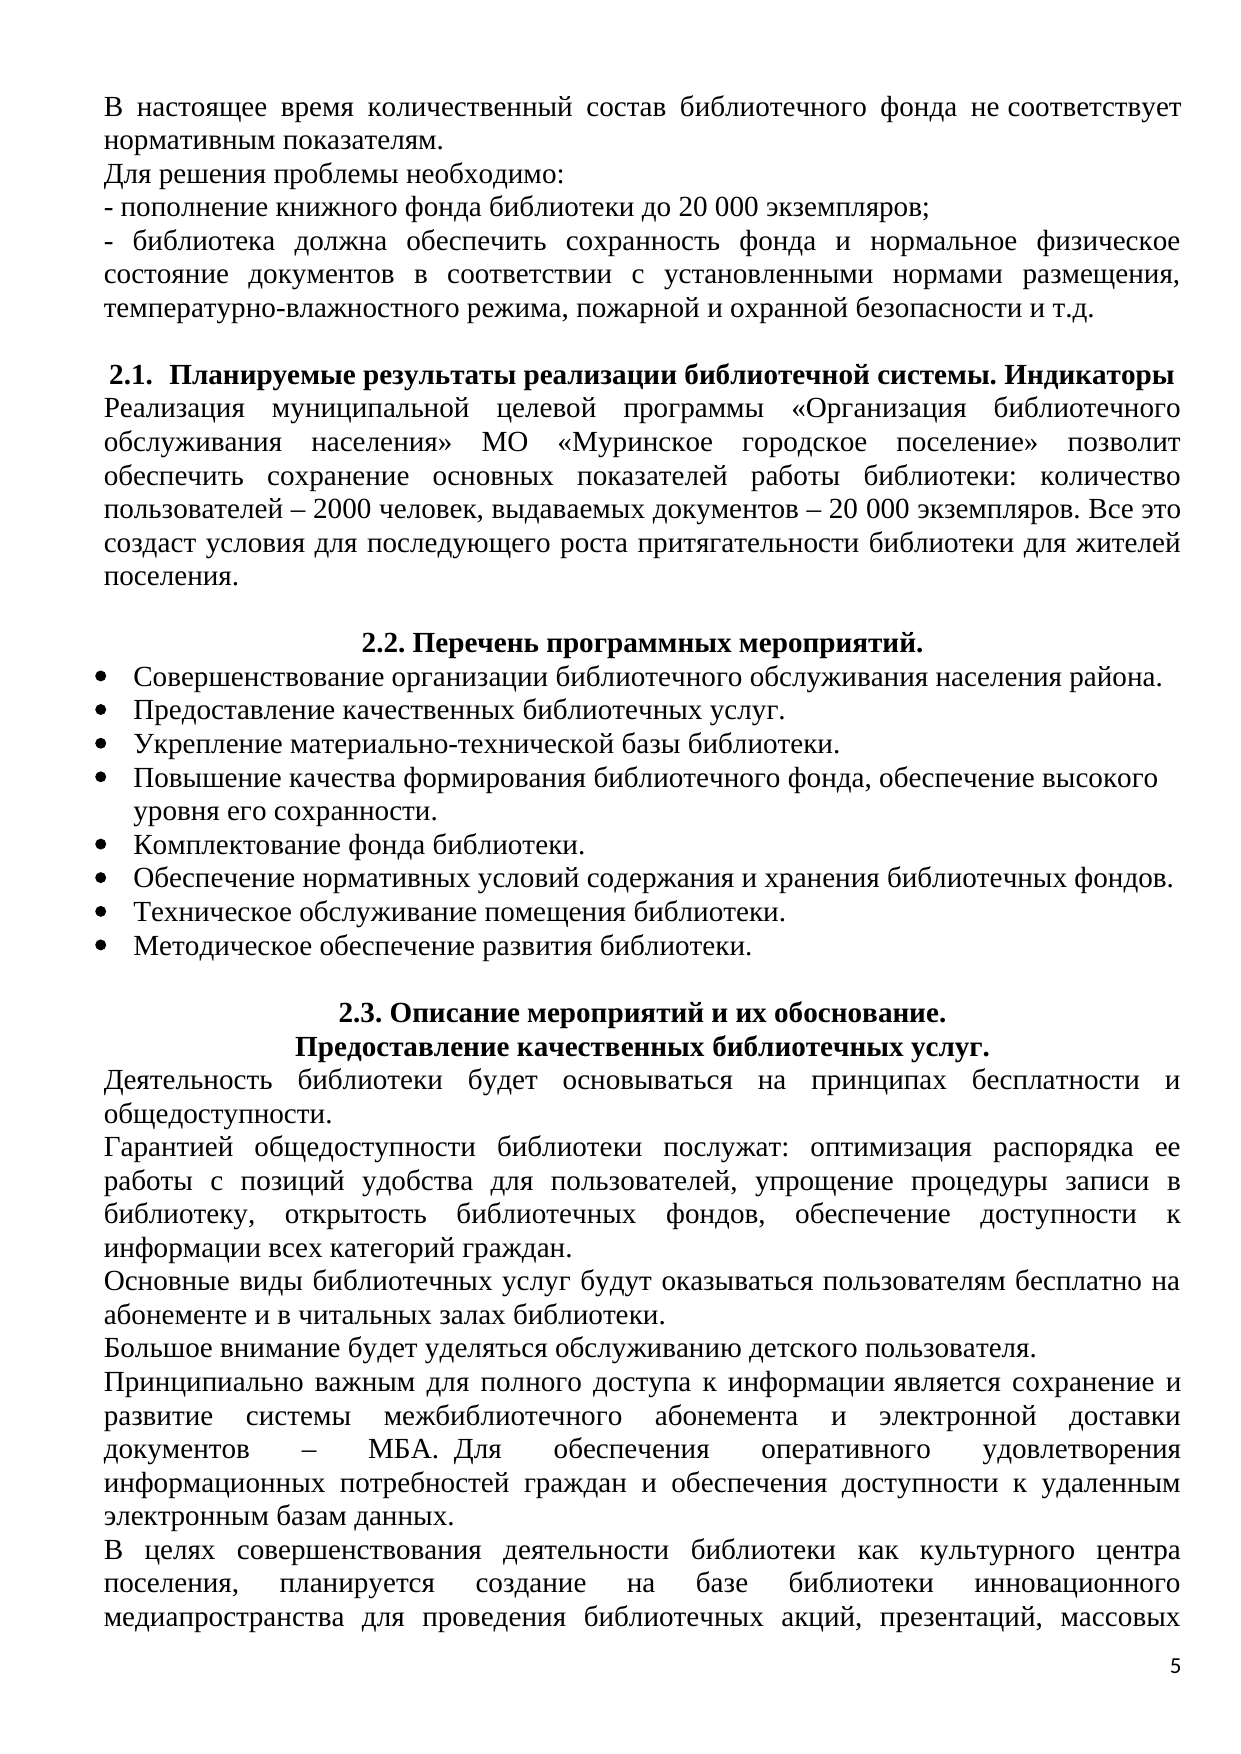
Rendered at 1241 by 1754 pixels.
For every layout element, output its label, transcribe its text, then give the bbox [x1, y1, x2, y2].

text Основные виды библиотечных услуг будут оказываться пользователям бесплатно на абонементе и в читальных залах библиотеки. [103, 1263, 1181, 1331]
text Для решения проблемы необходимо: [103, 156, 1181, 189]
list Предоставление качественных библиотечных услуг. [96, 692, 1181, 726]
text Принципиально важным для полного доступа к информации является сохранение и развитие системы межбиблиотечного абонемента и электронной доставки документов – МБА. Для обеспечения оперативного удовлетворения информационных потребностей граждан и обеспечения доступности к удаленным электронным базам данных. [103, 1364, 1181, 1532]
text Большое внимание будет уделяться обслуживанию детского пользователя. [103, 1331, 1181, 1364]
text Реализация муниципальной целевой программы «Организация библиотечного обслуживания населения» МО «Муринское городское поселение» позволит обеспечить сохранение основных показателей работы библиотеки: количество пользователей – 2000 человек, выдаваемых документов – 20 000 экземпляров. Все это создаст условия для последующего роста притягательности библиотеки для жителей поселения. [103, 391, 1181, 592]
text В настоящее время количественный состав библиотечного фонда не соответствует нормативным показателям. [103, 89, 1181, 156]
list Планируемые результаты реализации библиотечной системы. Индикаторы [102, 357, 1181, 391]
text - библиотека должна обеспечить сохранность фонда и нормальное физическое состояние документов в соответствии с установленными нормами размещения, температурно-влажностного режима, пожарной и охранной безопасности и т.д. [103, 223, 1181, 323]
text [103, 1532, 1181, 1632]
list Комплектование фонда библиотеки. [96, 827, 1181, 861]
text 2.2. Перечень программных мероприятий. [103, 625, 1181, 659]
text 2.3. Описание мероприятий и их обоснование. [103, 995, 1181, 1029]
list Совершенствование организации библиотечного обслуживания населения района. [96, 659, 1181, 692]
list Методическое обеспечение развития библиотеки. [96, 928, 1181, 962]
list Обеспечение нормативных условий содержания и хранения библиотечных фондов. [96, 861, 1181, 894]
text Предоставление качественных библиотечных услуг. [103, 1029, 1181, 1062]
list Повышение качества формирования библиотечного фонда, обеспечение высокого уровня его сохранности. [96, 760, 1181, 827]
list Укрепление материально-технической базы библиотеки. [96, 726, 1181, 760]
text Гарантией общедоступности библиотеки послужат: оптимизация распорядка ее работы с позиций удобства для пользователей, упрощение процедуры записи в библиотеку, открытость библиотечных фондов, обеспечение доступности к информации всех категорий граждан. [103, 1129, 1181, 1263]
list Техническое обслуживание помещения библиотеки. [96, 894, 1181, 928]
text - пополнение книжного фонда библиотеки до 20 000 экземпляров; [103, 189, 1181, 223]
text Деятельность библиотеки будет основываться на принципах бесплатности и общедоступности. [103, 1062, 1181, 1129]
